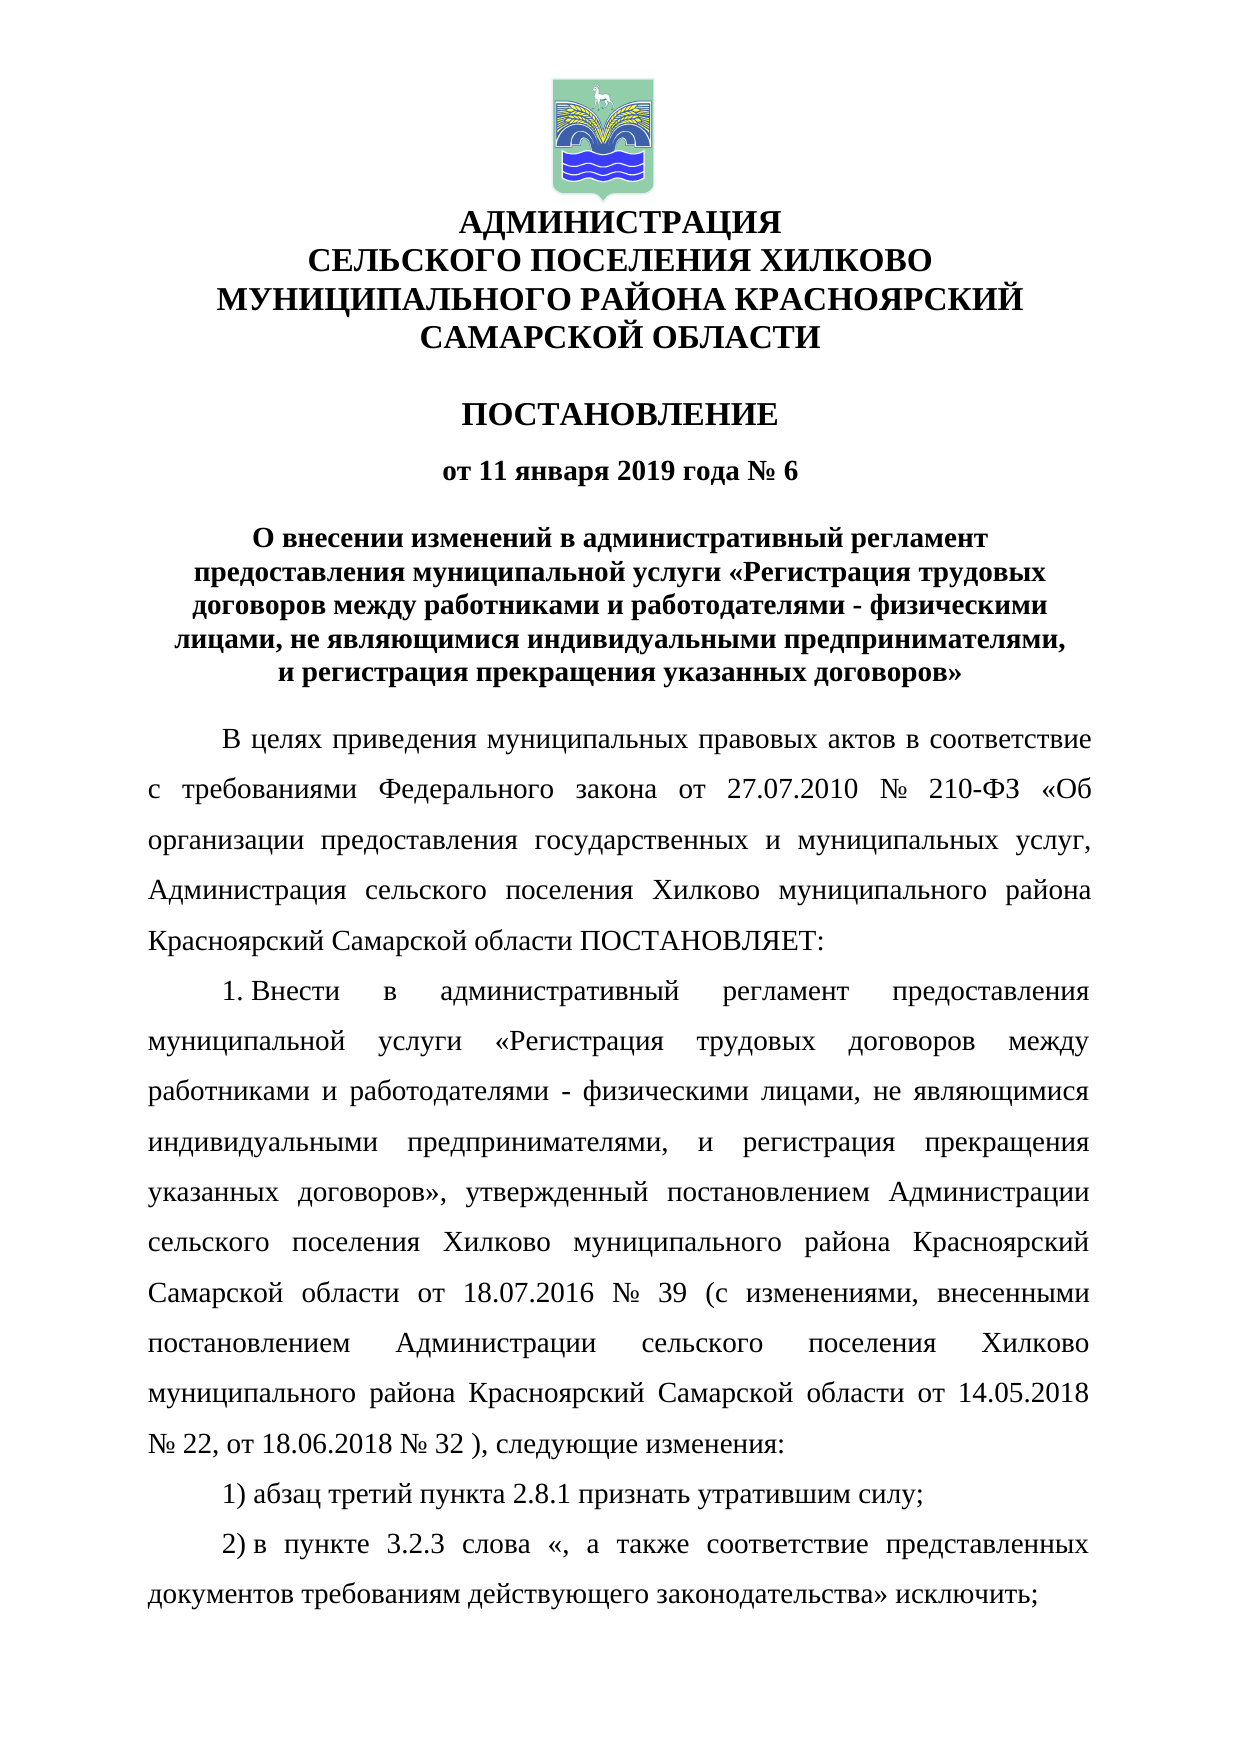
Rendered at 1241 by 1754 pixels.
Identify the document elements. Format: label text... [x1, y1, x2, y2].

subtitle ПОСТАНОВЛЕНИЕ [148, 394, 1092, 432]
text О внесении изменений в административный регламент предоставления муниципальной услуги «Регистрация трудовых договоров между работниками и работодателями - физическими лицами, не являющимися индивидуальными предпринимателями, [148, 520, 1092, 654]
text В целях приведения муниципальных правовых актов в соответствие с требованиями Федерального закона от 27.07.2010 № 210-ФЗ «Об организации предоставления государственных и муниципальных услуг, Администрация сельского поселения Хилково муниципального района Красноярский Самарской области ПОСТАНОВЛЯЕТ: [148, 721, 1092, 956]
text и регистрация прекращения указанных договоров» [148, 654, 1092, 688]
text 2) в пункте 3.2.3 слова «, а также соответствие представленных документов требованиям действующего законодательства» исключить; [148, 1526, 1090, 1610]
text СЕЛЬСКОГО ПОСЕЛЕНИЯ ХИЛКОВО [148, 241, 1092, 279]
text от 11 января 2019 года № 6 [148, 453, 1092, 487]
text 1) абзац третий пункта 2.8.1 признать утратившим силу; [148, 1476, 1090, 1509]
text САМАРСКОЙ ОБЛАСТИ [148, 317, 1092, 356]
text 1. Внести в административный регламент предоставления муниципальной услуги «Регистрация трудовых договоров между работниками и работодателями - физическими лицами, не являющимися индивидуальными предпринимателями, и регистрация прекращения указанных договоров», утвержденный постановлением Администрации сельского поселения Хилково муниципального района Красноярский Самарской области от 18.07.2016 № 39 (с изменениями, внесенными постановлением Администрации сельского поселения Хилково муниципального района Красноярский Самарской области от 14.05.2018 № 22, от 18.06.2018 № 32 ), следующие изменения: [148, 973, 1090, 1459]
text АДМИНИСТРАЦИЯ [148, 118, 1092, 241]
text МУНИЦИПАЛЬНОГО РАЙОНА КРАСНОЯРСКИЙ [148, 279, 1092, 317]
